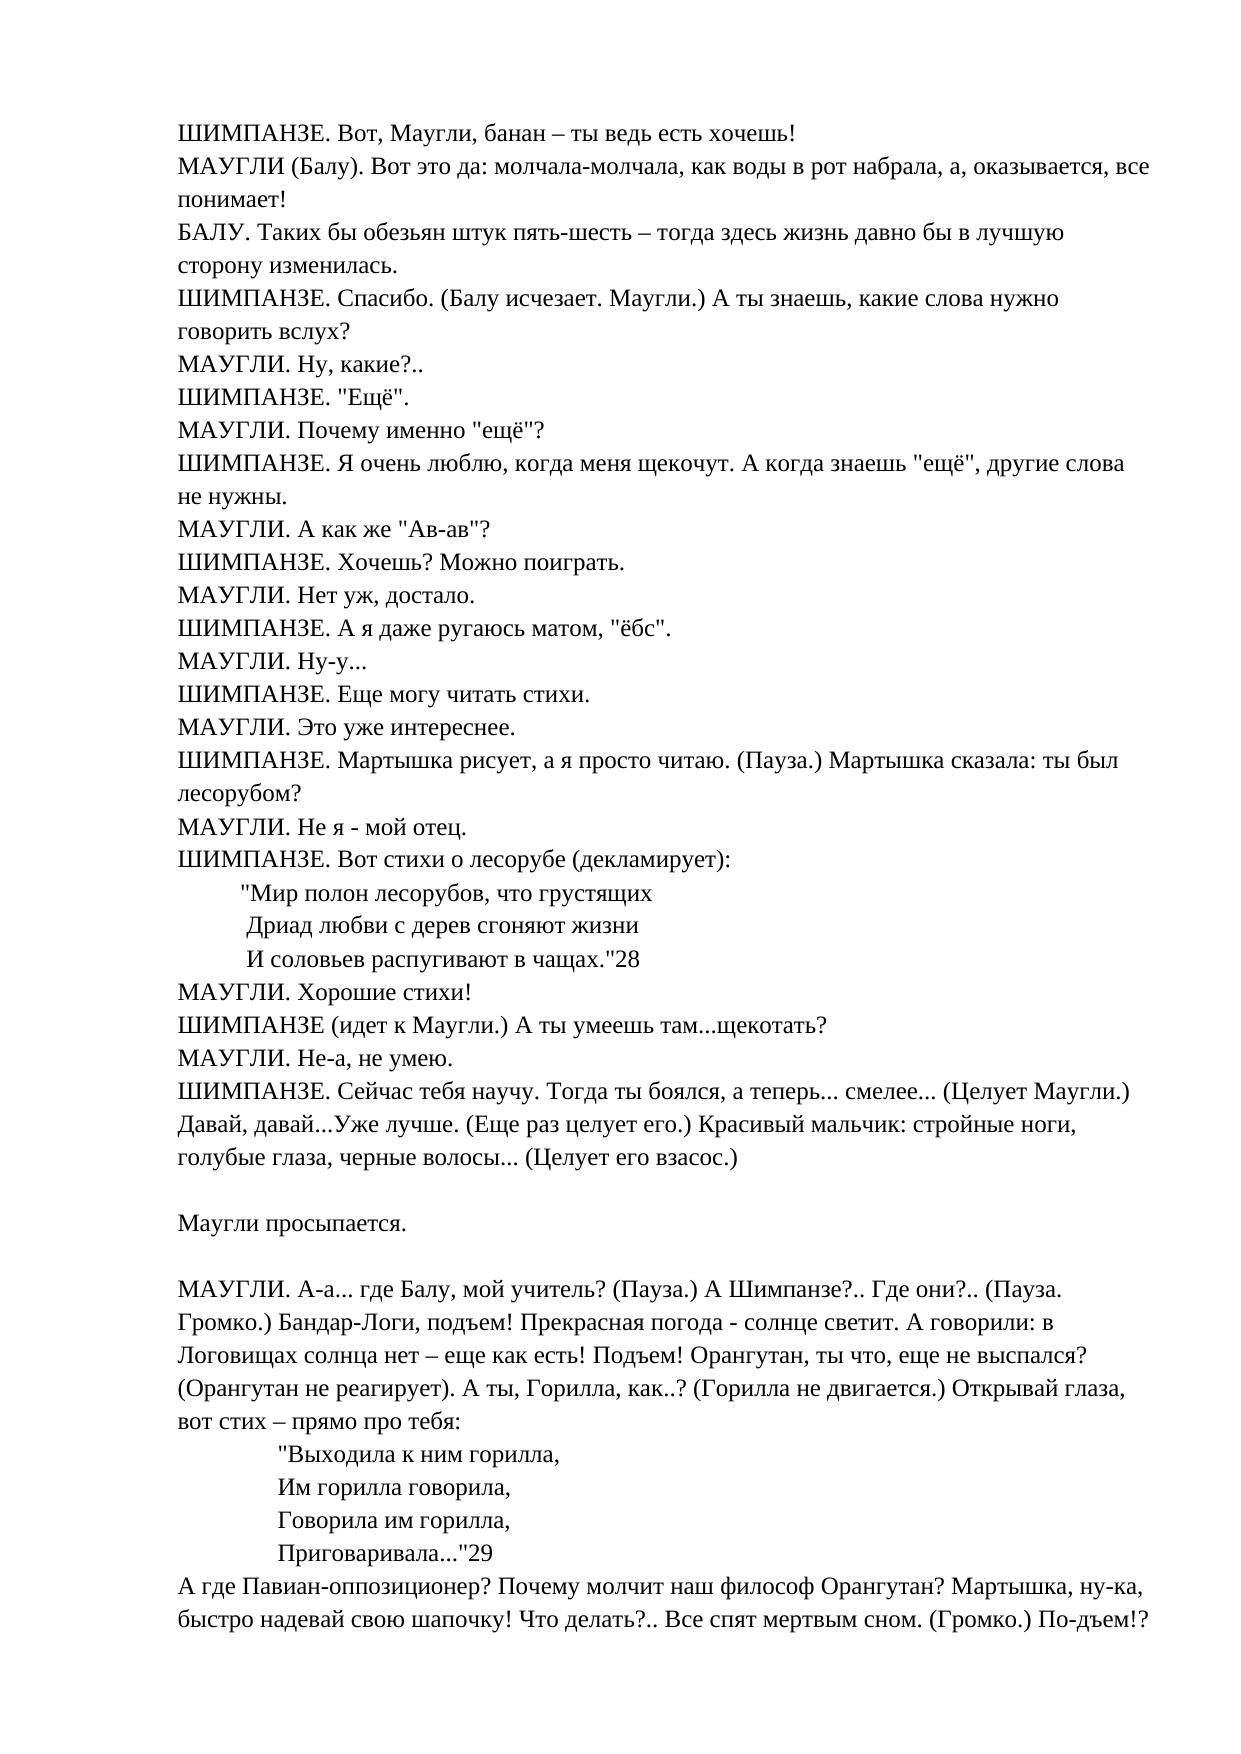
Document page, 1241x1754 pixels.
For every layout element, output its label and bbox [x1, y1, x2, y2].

text [177, 118, 1152, 1633]
